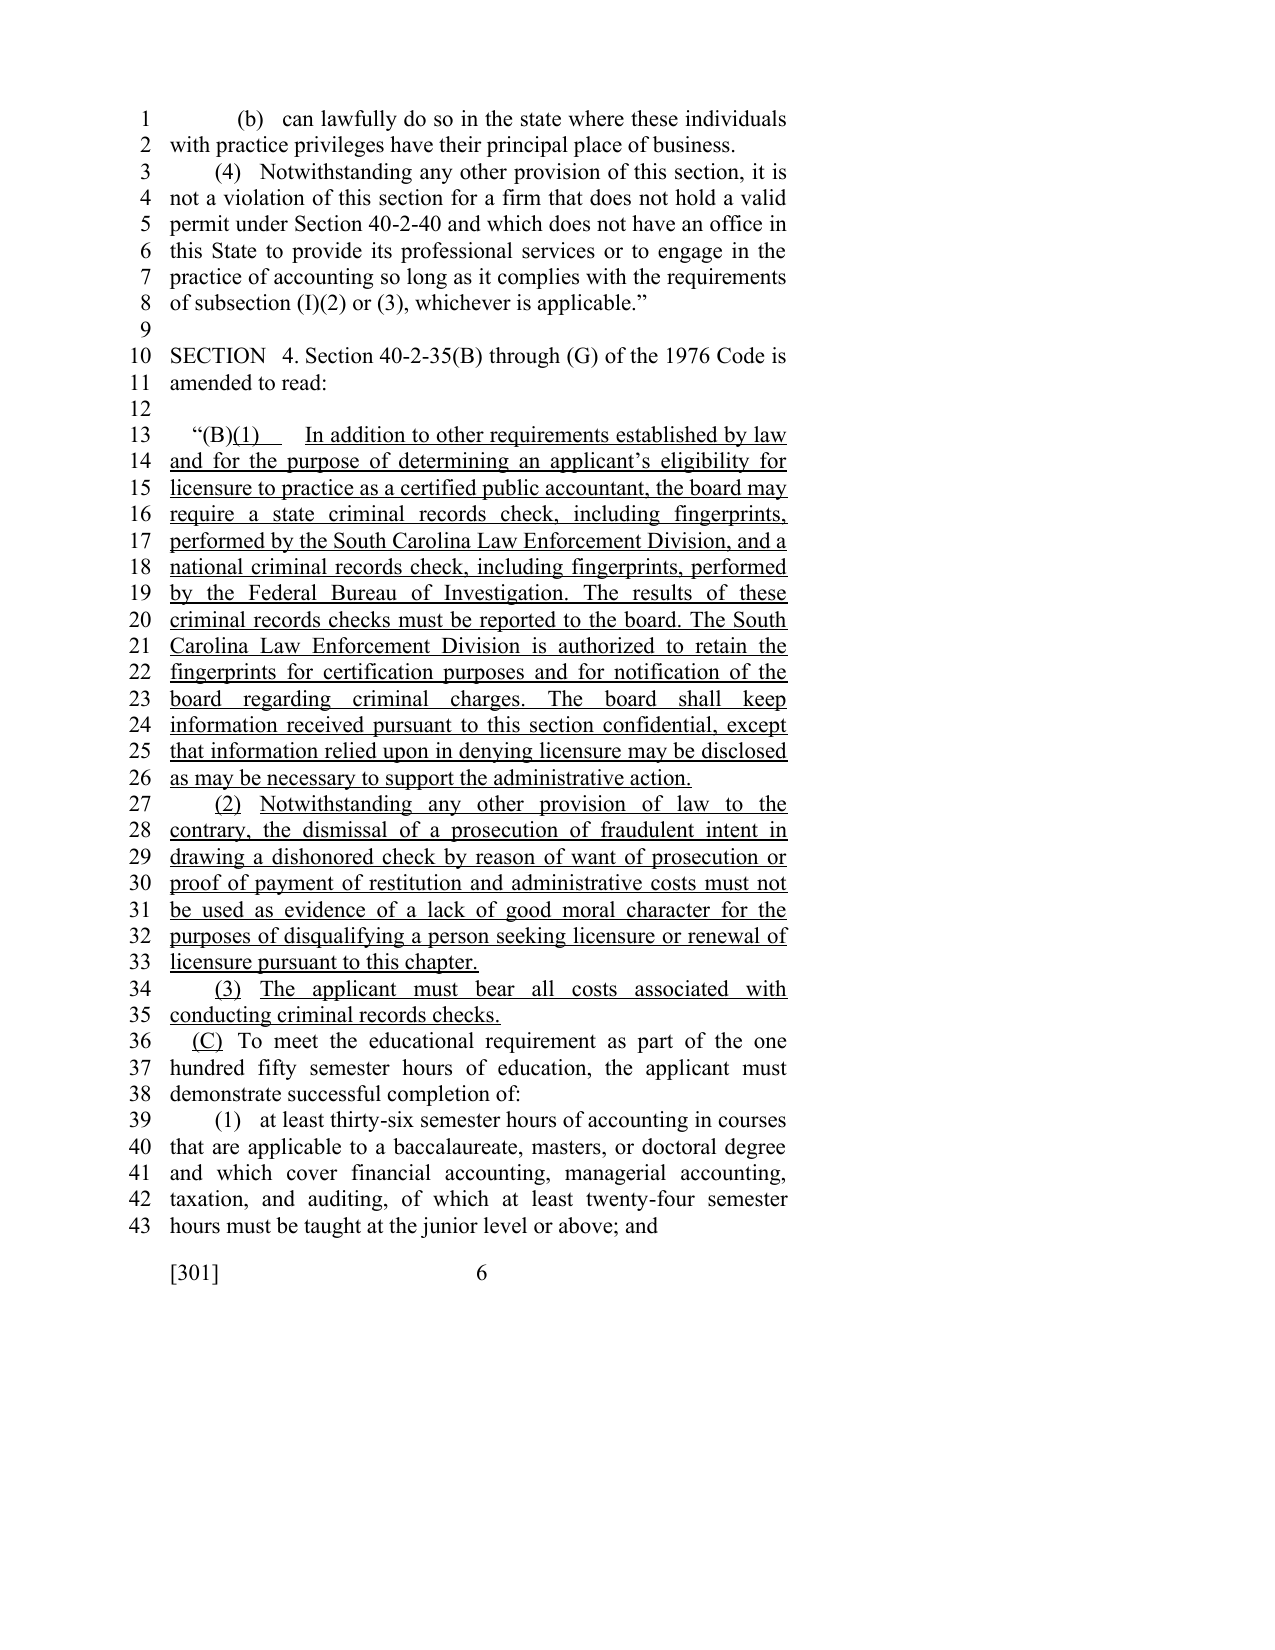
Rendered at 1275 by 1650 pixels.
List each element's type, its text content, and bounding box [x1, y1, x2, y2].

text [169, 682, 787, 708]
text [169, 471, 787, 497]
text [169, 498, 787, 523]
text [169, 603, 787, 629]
text SECTION 4. Section 40-2-35(B) through (G) of the 1976 Code is amended to read: [169, 342, 787, 395]
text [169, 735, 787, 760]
text (4) Notwithstanding any other provision of this section, it is not a violation of this section for a firm that does not hold a valid permit under Section 40-2-40 and which does not have an office in this State to provide its professional services or to engage in the practice of accounting so long as it complies with the requirements of subsection (I)(2) or (3), whichever is applicable.” [169, 158, 787, 316]
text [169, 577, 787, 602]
text (1) at least thirty-six semester hours of accounting in courses that are applicable to a baccalaureate, masters, or doctoral degree and which cover financial accounting, managerial accounting, taxation, and auditing, of which at least twenty-four semester hours must be taught at the junior level or above; and [169, 1106, 787, 1238]
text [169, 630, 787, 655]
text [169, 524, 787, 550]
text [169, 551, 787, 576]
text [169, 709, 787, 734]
text (C) To meet the educational requirement as part of the one hundred fifty semester hours of education, the applicant must demonstrate successful completion of: [169, 1027, 787, 1106]
text (b) can lawfully do so in the state where these individuals with practice privileges have their principal place of business. [169, 105, 787, 158]
text (3) The applicant must bear all costs associated with conducting criminal records checks. [169, 975, 787, 1027]
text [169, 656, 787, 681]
text (2) Notwithstanding any other provision of law to the contrary, the dismissal of a prosecution of fraudulent intent in drawing a dishonored check by reason of want of prosecution or proof of payment of restitution and administrative costs must not be used as evidence of a lack of good moral character for the purposes of disqualifying a person seeking licensure or renewal of licensure pursuant to this chapter. [169, 790, 787, 839]
